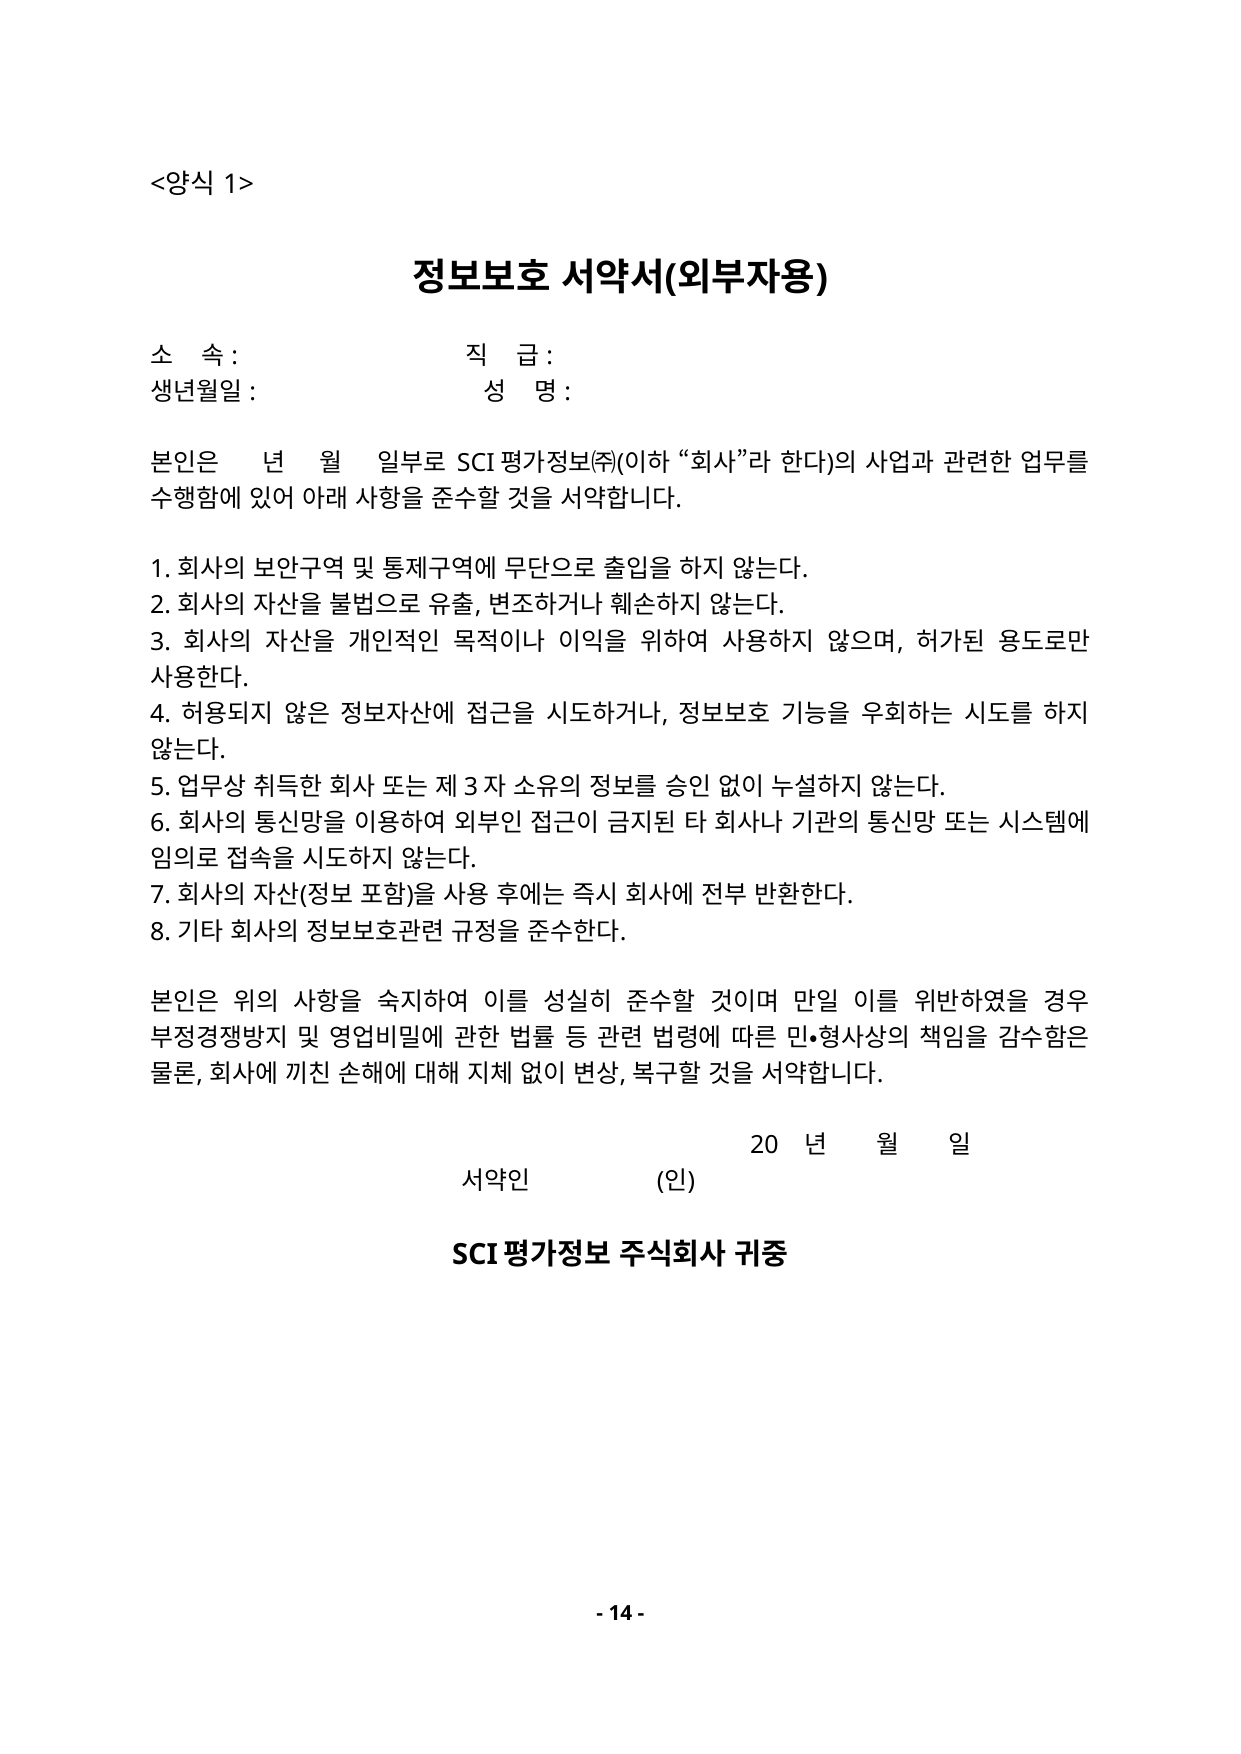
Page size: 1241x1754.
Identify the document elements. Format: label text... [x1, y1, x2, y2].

text 20 년 월 일 [150, 1124, 1090, 1160]
text 3. 회사의 자산을 개인적인 목적이나 이익을 위하여 사용하지 않으며, 허가된 용도로만 사용한다. [150, 621, 1090, 693]
text 서약인 (인) [150, 1160, 1090, 1197]
text SCI평가정보 주식회사 귀중 [150, 1231, 1090, 1273]
text 4. 허용되지 않은 정보자산에 접근을 시도하거나, 정보보호 기능을 우회하는 시도를 하지 않는다. [150, 693, 1090, 766]
text 8. 기타 회사의 정보보호관련 규정을 준수한다. [150, 911, 1090, 947]
text <양식 1> [150, 162, 1090, 202]
text 1. 회사의 보안구역 및 통제구역에 무단으로 출입을 하지 않는다. [150, 548, 1090, 585]
text 소 속 : 직 급 : [150, 335, 1090, 372]
text 7. 회사의 자산(정보 포함)을 사용 후에는 즉시 회사에 전부 반환한다. [150, 875, 1090, 911]
text 본인은 위의 사항을 숙지하여 이를 성실히 준수할 것이며 만일 이를 위반하였을 경우 부정경쟁방지 및 영업비밀에 관한 법률 등 관련 법령에 따른 민•형사상의 책임을 감수함은 물론, 회사에 끼친 손해에 대해 지체 없이 변상, 복구할 것을 서약합니다. [150, 981, 1090, 1090]
text 생년월일 : 성 명 : [150, 372, 1090, 408]
text 5. 업무상 취득한 회사 또는 제3자 소유의 정보를 승인 없이 누설하지 않는다. [150, 766, 1090, 802]
text 정보보호 서약서(외부자용) [150, 247, 1090, 301]
text 6. 회사의 통신망을 이용하여 외부인 접근이 금지된 타 회사나 기관의 통신망 또는 시스템에 임의로 접속을 시도하지 않는다. [150, 802, 1090, 875]
text 본인은 년 월 일부로 SCI평가정보㈜(이하 “회사”라 한다)의 사업과 관련한 업무를 수행함에 있어 아래 사항을 준수할 것을 서약합니다. [150, 442, 1090, 514]
text 2. 회사의 자산을 불법으로 유출, 변조하거나 훼손하지 않는다. [150, 585, 1090, 621]
